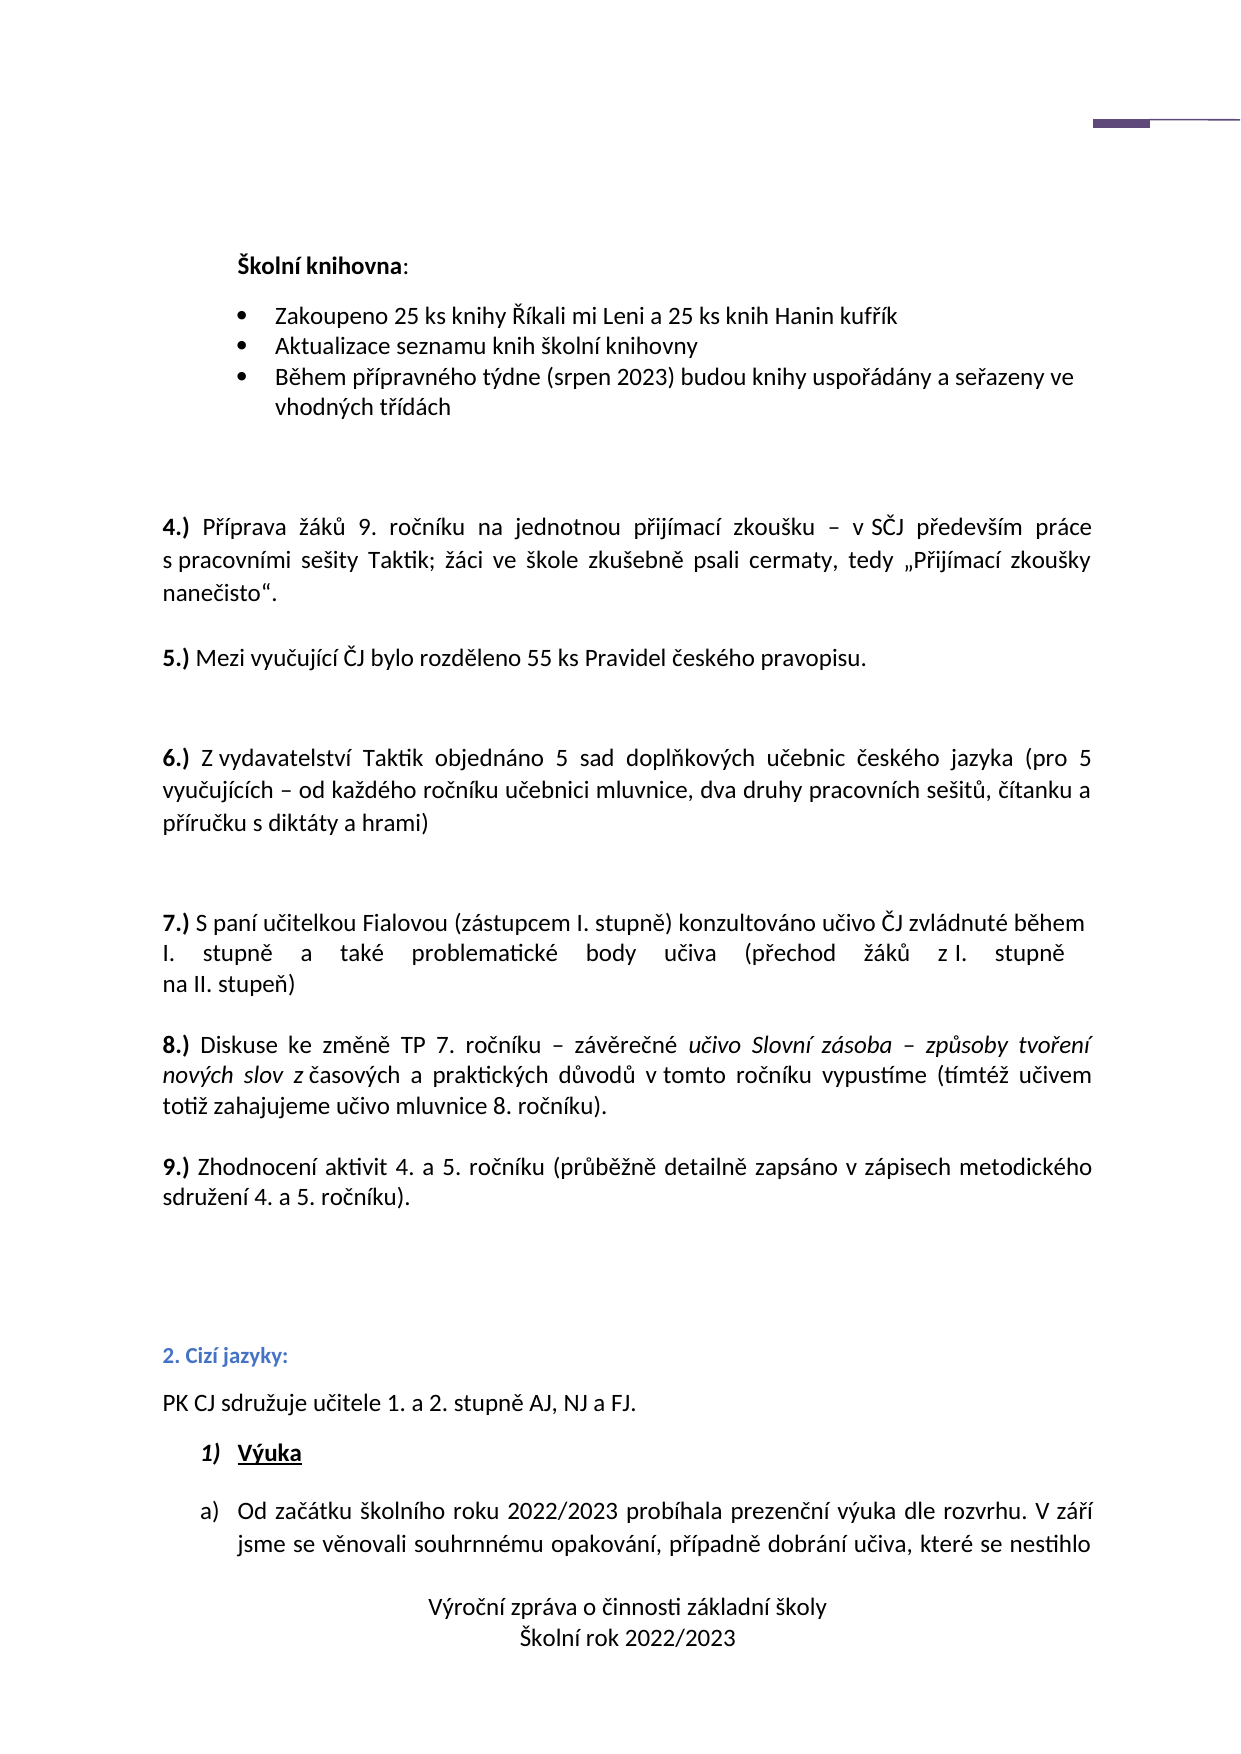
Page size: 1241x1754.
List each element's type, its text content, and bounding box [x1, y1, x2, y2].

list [200, 1496, 1093, 1559]
text PK CJ sdružuje učitele 1. a 2. stupně AJ, NJ a FJ. [162, 1388, 1093, 1418]
text 7.) S paní učitelkou Fialovou (zástupcem I. stupně) konzultováno učivo ČJ zvládnuté během I. stupně a také problematické body učiva (přechod žáků z I. stupně na II. stupeň) [162, 907, 1093, 998]
list Zakoupeno 25 ks knihy Říkali mi Leni a 25 ks knih Hanin kufřík [237, 300, 1093, 330]
list Během přípravného týdne (srpen 2023) budou knihy uspořádány a seřazeny ve vhodných třídách [237, 361, 1093, 422]
text 8.) Diskuse ke změně TP 7. ročníku – závěrečné učivo Slovní zásoba – způsoby tvoření nových slov z časových a praktických důvodů v tomto ročníku vypustíme (tímtéž učivem totiž zahajujeme učivo mluvnice 8. ročníku). [162, 998, 1093, 1120]
text 2. Cizí jazyky: [162, 1341, 1093, 1369]
list Aktualizace seznamu knih školní knihovny [237, 330, 1093, 361]
list Výuka [200, 1437, 1093, 1494]
text 9.) Zhodnocení aktivit 4. a 5. ročníku (průběžně detailně zapsáno v zápisech metodického sdružení 4. a 5. ročníku). [162, 1151, 1093, 1212]
text 6.) Z vydavatelství Taktik objednáno 5 sad doplňkových učebnic českého jazyka (pro 5 vyučujících – od každého ročníku učebnici mluvnice, dva druhy pracovních sešitů, čítanku a příručku s diktáty a hrami) [162, 742, 1093, 838]
text Školní knihovna: [237, 217, 1093, 281]
text 4.) Příprava žáků 9. ročníku na jednotnou přijímací zkoušku – v SČJ především práce s pracovními sešity Taktik; žáci ve škole zkušebně psali cermaty, tedy „Přijímací zkoušky nanečisto“. 5.) Mezi vyučující ČJ bylo rozděleno 55 ks Pravidel českého pravopisu. [162, 511, 1093, 673]
